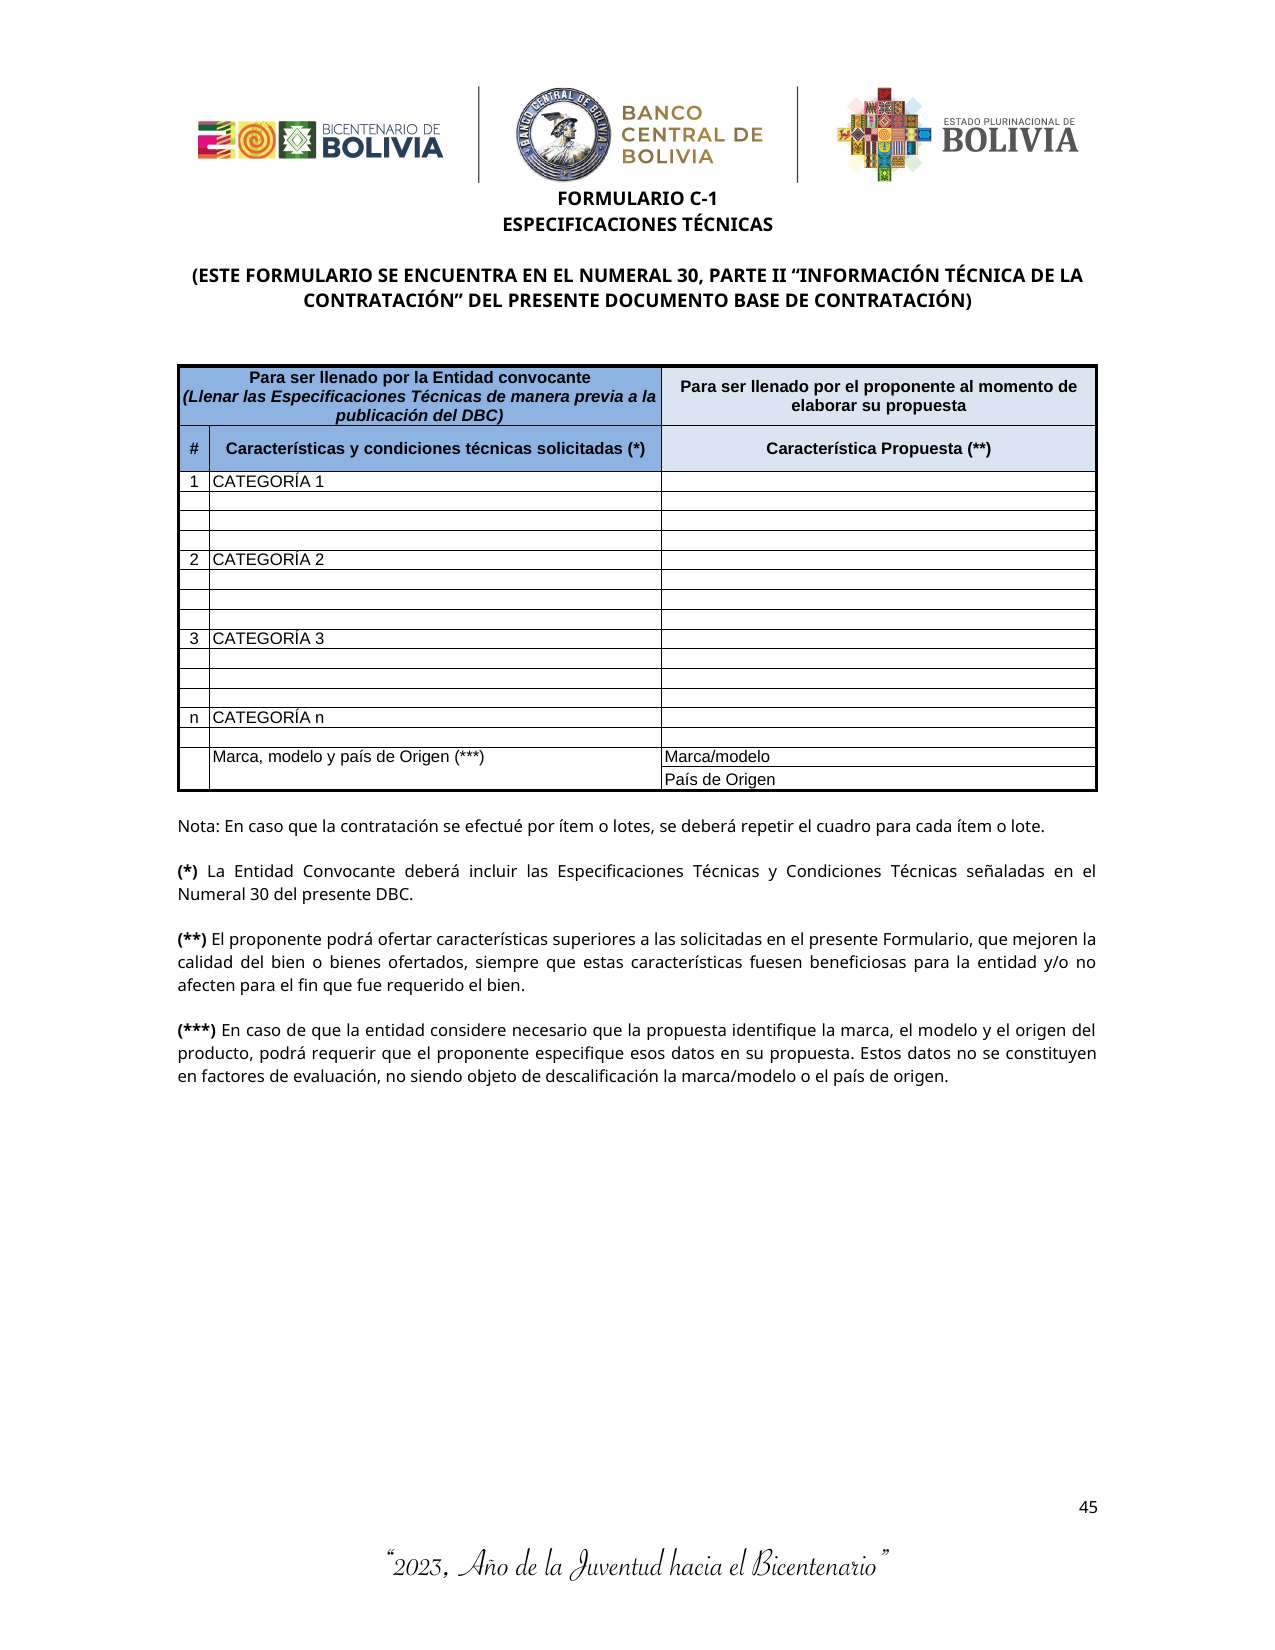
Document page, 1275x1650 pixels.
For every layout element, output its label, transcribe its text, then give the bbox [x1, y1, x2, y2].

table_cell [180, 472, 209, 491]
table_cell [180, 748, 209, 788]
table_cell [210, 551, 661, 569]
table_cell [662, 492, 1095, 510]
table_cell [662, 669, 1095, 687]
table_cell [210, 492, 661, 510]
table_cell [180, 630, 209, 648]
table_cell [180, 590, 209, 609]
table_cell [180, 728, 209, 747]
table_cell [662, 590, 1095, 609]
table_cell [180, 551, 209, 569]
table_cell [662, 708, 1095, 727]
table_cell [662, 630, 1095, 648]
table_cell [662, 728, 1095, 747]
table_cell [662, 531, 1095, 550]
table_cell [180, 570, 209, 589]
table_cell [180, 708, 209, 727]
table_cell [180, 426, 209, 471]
text (*) La Entidad Convocante deberá incluir las Especificaciones Técnicas y Condiciones Técnicas señaladas en el Numeral 30 del presente DBC. [177, 860, 1098, 905]
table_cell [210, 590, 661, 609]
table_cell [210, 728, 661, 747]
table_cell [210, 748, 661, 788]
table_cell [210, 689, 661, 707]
text FORMULARIO C-1 [177, 133, 1098, 211]
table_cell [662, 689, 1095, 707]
picture [0, 1536, 1272, 1650]
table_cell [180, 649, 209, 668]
text (**) El proponente podrá ofertar características superiores a las solicitadas en el presente Formulario, que mejoren la calidad del bien o bienes ofertados, siempre que estas características fuesen beneficiosas para la entidad y/o no afecten para el fin que fue requerido el bien. [177, 928, 1098, 996]
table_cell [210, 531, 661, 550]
text ESPECIFICACIONES TÉCNICAS [177, 211, 1098, 237]
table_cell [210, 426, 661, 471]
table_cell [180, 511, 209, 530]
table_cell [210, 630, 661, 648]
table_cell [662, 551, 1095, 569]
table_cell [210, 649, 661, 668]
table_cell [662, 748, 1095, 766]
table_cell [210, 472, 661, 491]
text (ESTE FORMULARIO SE ENCUENTRA EN EL NUMERAL 30, PARTE II “INFORMACIÓN TÉCNICA DE LA CONTRATACIÓN” DEL PRESENTE DOCUMENTO BASE DE CONTRATACIÓN) [177, 262, 1098, 313]
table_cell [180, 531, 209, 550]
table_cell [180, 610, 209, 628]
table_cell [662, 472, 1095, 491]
text (***) En caso de que la entidad considere necesario que la propuesta identifique la marca, el modelo y el origen del producto, podrá requerir que el proponente especifique esos datos en su propuesta. Estos datos no se constituyen en factores de evaluación, no siendo objeto de descalificación la marca/modelo o el país de origen. [177, 1019, 1098, 1087]
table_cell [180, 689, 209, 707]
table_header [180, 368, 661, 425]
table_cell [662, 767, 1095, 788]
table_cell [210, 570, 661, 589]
text Nota: En caso que la contratación se efectué por ítem o lotes, se deberá repetir el cuadro para cada ítem o lote. [177, 814, 1098, 837]
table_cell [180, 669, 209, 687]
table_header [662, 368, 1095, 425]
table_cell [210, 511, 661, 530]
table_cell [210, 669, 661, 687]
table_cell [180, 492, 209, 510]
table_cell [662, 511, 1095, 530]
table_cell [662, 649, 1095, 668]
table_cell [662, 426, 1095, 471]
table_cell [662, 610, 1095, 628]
picture [0, 2, 1275, 186]
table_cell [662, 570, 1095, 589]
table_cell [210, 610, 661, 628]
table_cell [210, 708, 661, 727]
